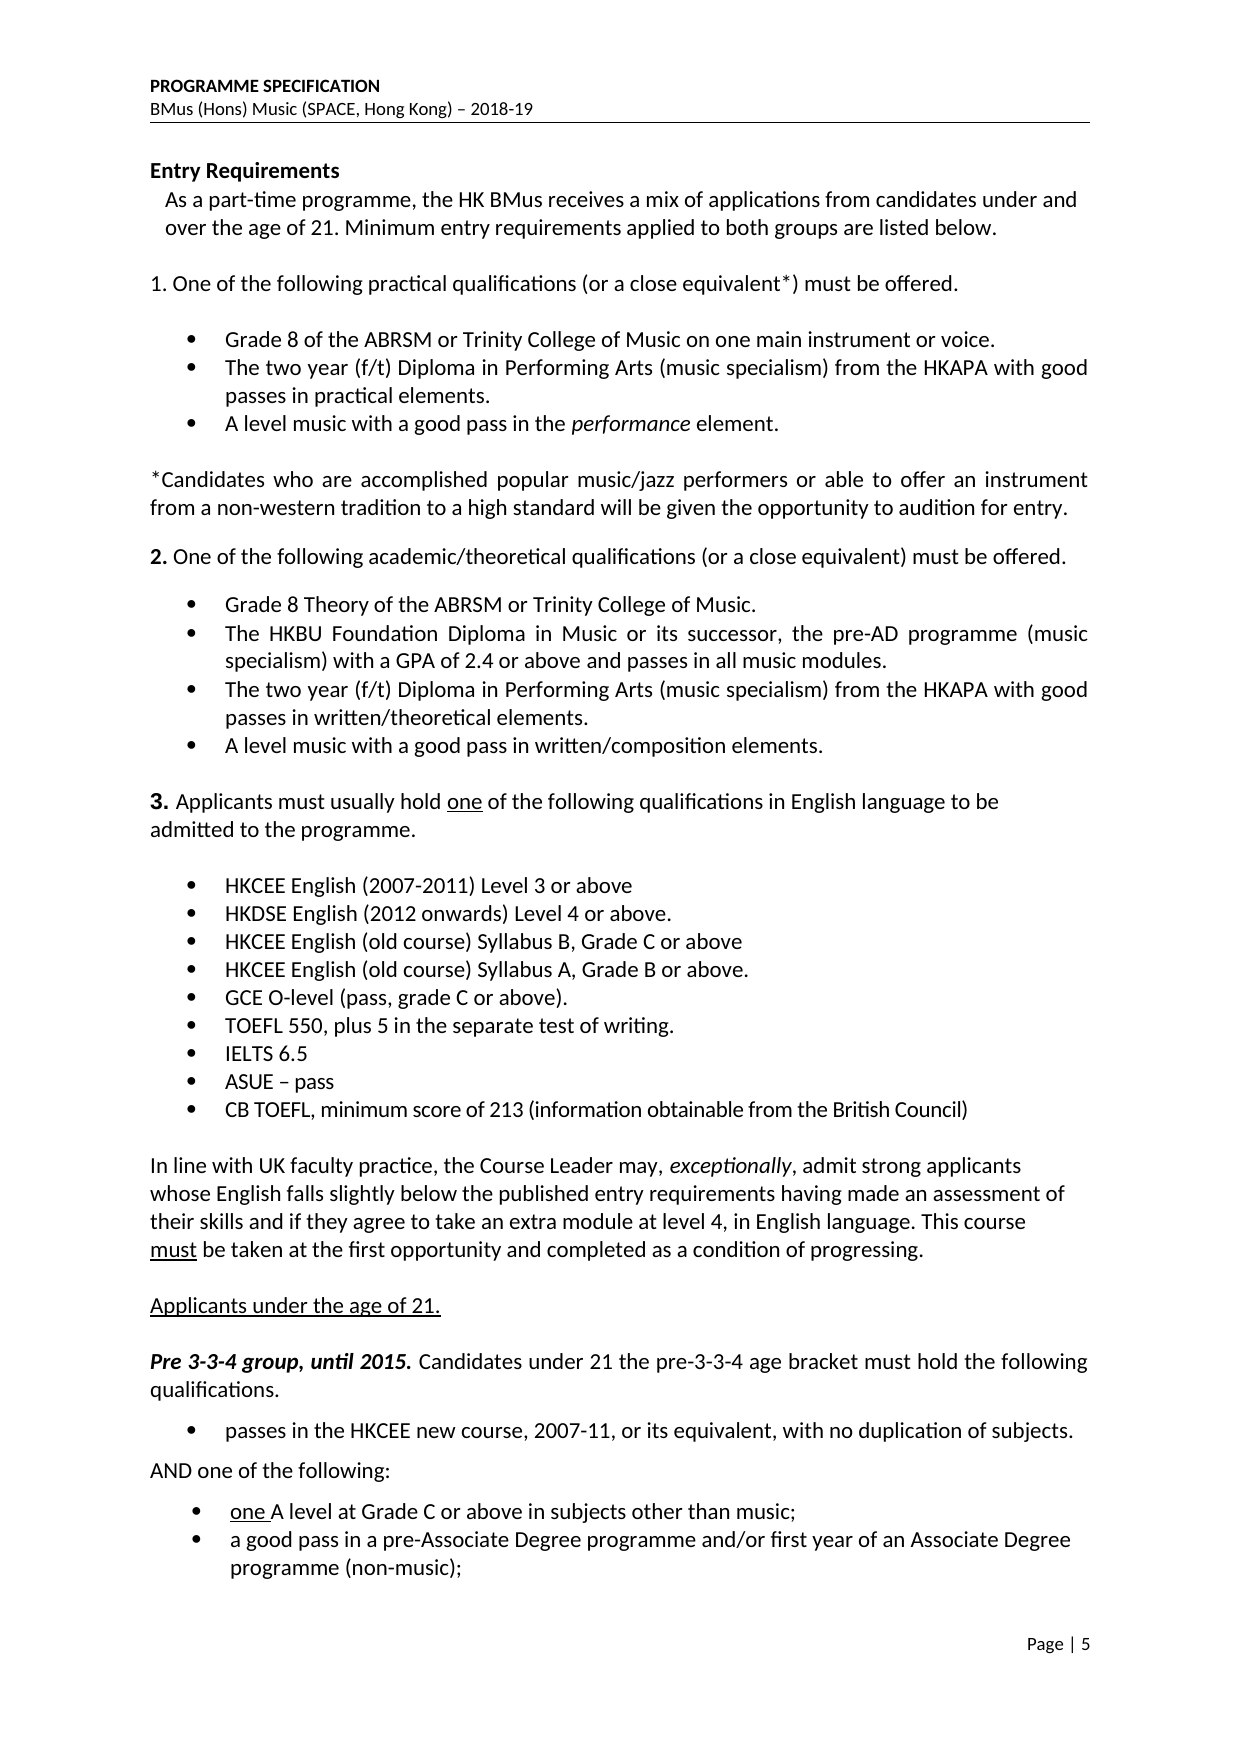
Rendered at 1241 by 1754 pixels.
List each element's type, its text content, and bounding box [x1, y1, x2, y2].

text 1. One of the following practical qualifications (or a close equivalent*) must be offered. [150, 269, 1089, 297]
list The HKBU Foundation Diploma in Music or its successor, the pre-AD programme (music specialism) with a GPA of 2.4 or above and passes in all music modules. [187, 619, 1090, 675]
text 3. Applicants must usually hold one of the following qualifications in English language to be admitted to the programme. [150, 787, 1067, 843]
text Pre 3-3-4 group, until 2015. Candidates under 21 the pre-3-3-4 age bracket must hold the following qualifications. [150, 1347, 1089, 1403]
list a good pass in a pre-Associate Degree programme and/or first year of an Associate Degree programme (non-music); [192, 1525, 1090, 1581]
text AND one of the following: [150, 1456, 1089, 1484]
list Grade 8 of the ABRSM or Trinity College of Music on one main instrument or voice. [187, 325, 1090, 353]
text As a part-time programme, the HK BMus receives a mix of applications from candidates under and over the age of 21. Minimum entry requirements applied to both groups are listed below. [165, 185, 1089, 241]
list CB TOEFL, minimum score of 213 (information obtainable from the British Council) [187, 1095, 1089, 1123]
list TOEFL 550, plus 5 in the separate test of writing. [187, 1011, 1089, 1039]
list A level music with a good pass in written/composition elements. [187, 731, 1090, 759]
list one A level at Grade C or above in subjects other than music; [192, 1497, 1090, 1525]
list passes in the HKCEE new course, 2007-11, or its equivalent, with no duplication of subjects. [187, 1416, 1089, 1444]
list GCE O-level (pass, grade C or above). [187, 983, 1089, 1011]
list HKCEE English (2007-2011) Level 3 or above [187, 871, 1089, 899]
text In line with UK faculty practice, the Course Leader may, exceptionally, admit strong applicants whose English falls slightly below the published entry requirements having made an assessment of their skills and if they agree to take an extra module at level 4, in English language. This course must be taken at the first opportunity and completed as a condition of progressing. [150, 1151, 1067, 1263]
list HKCEE English (old course) Syllabus A, Grade B or above. [187, 955, 1089, 983]
list The two year (f/t) Diploma in Performing Arts (music specialism) from the HKAPA with good passes in written/theoretical elements. [187, 675, 1090, 731]
text Applicants under the age of 21. [150, 1291, 1090, 1319]
list A level music with a good pass in the performance element. [187, 409, 1090, 437]
list IELTS 6.5 [187, 1039, 1089, 1067]
list HKCEE English (old course) Syllabus B, Grade C or above [187, 927, 1089, 955]
list ASUE – pass [187, 1067, 1089, 1095]
list The two year (f/t) Diploma in Performing Arts (music specialism) from the HKAPA with good passes in practical elements. [187, 353, 1090, 409]
list Grade 8 Theory of the ABRSM or Trinity College of Music. [187, 591, 1090, 619]
list HKDSE English (2012 onwards) Level 4 or above. [187, 899, 1089, 927]
text 2. One of the following academic/theoretical qualifications (or a close equivalent) must be offered. [150, 542, 1090, 570]
text *Candidates who are accomplished popular music/jazz performers or able to offer an instrument from a non-western tradition to a high standard will be given the opportunity to audition for entry. [150, 465, 1090, 521]
